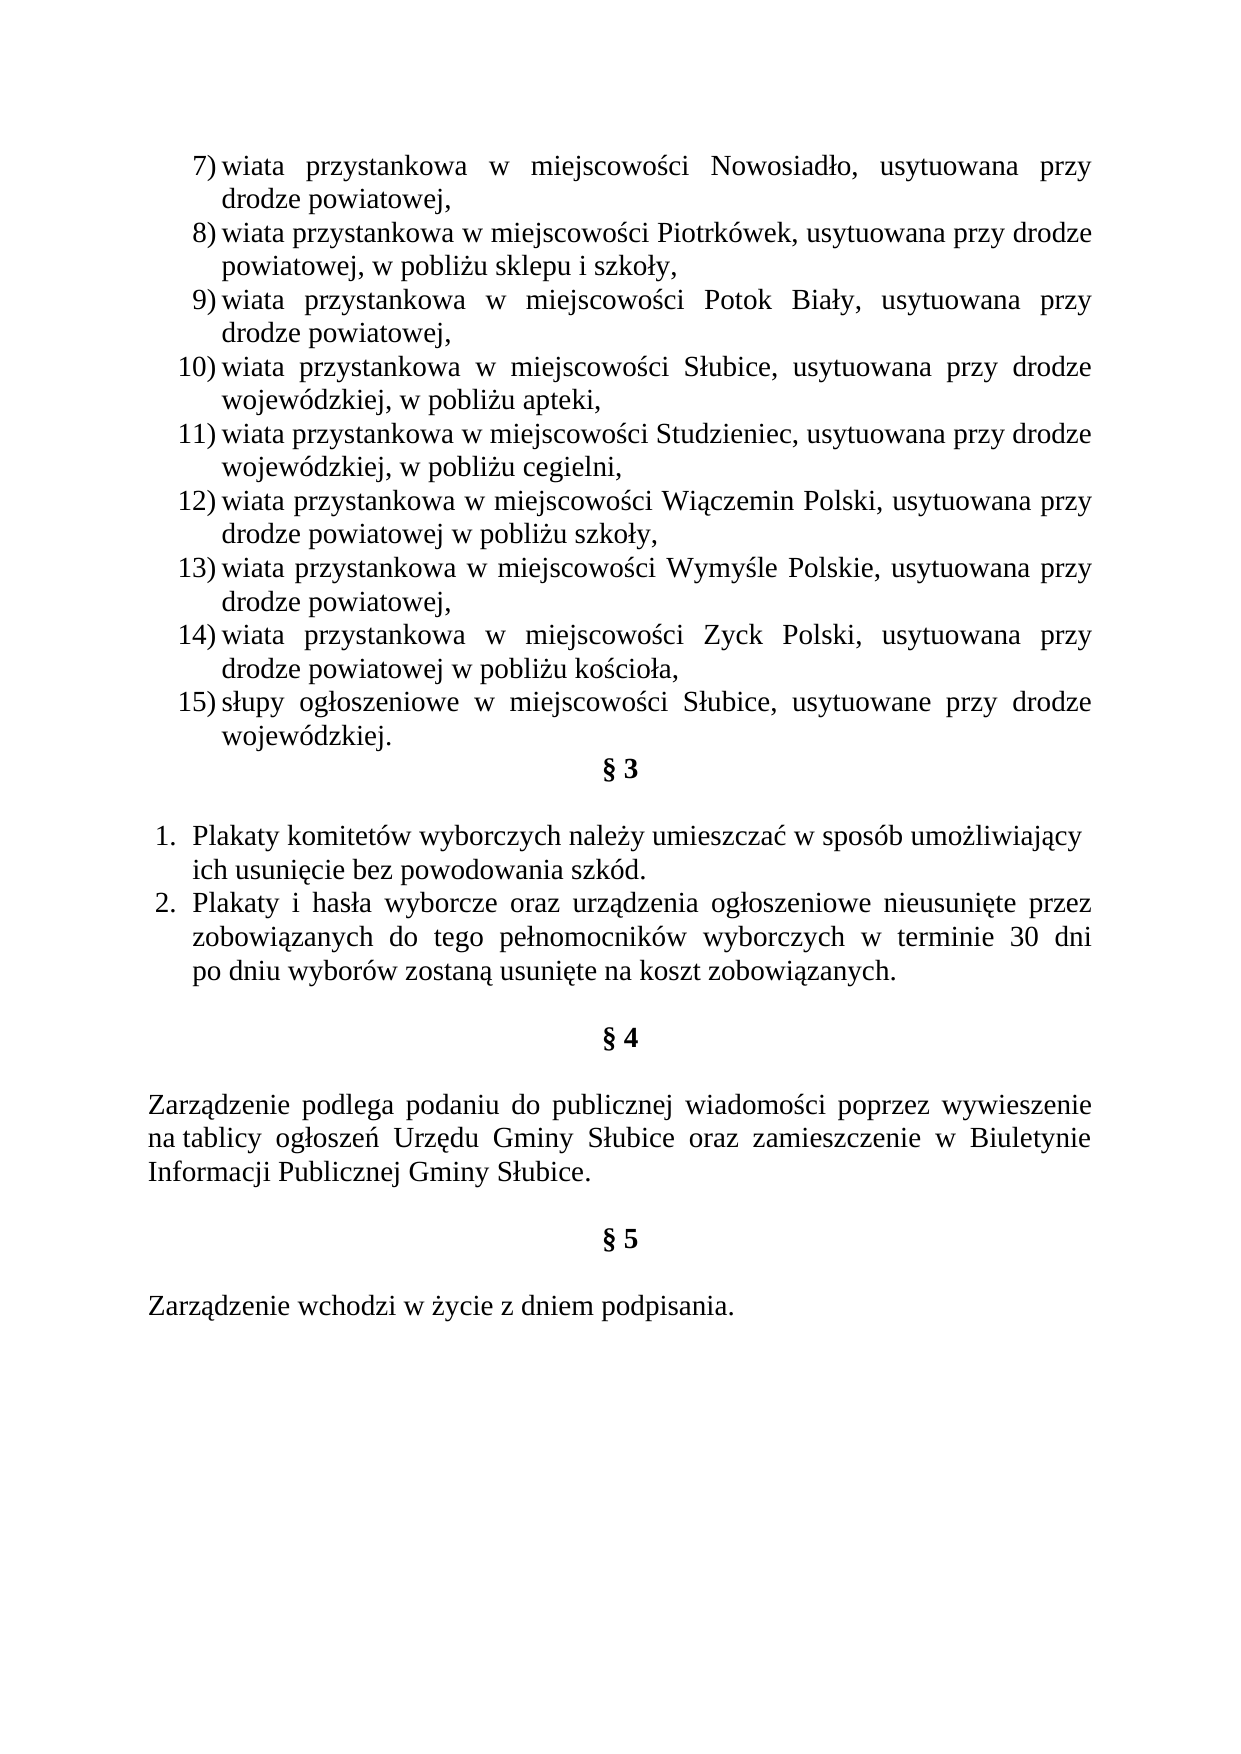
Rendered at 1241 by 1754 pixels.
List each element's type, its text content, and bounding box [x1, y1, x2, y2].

list wiata przystankowa w miejscowości Słubice, usytuowana przy drodze wojewódzkiej, w pobliżu apteki, [177, 349, 1093, 416]
list wiata przystankowa w miejscowości Zyck Polski, usytuowana przy drodze powiatowej w pobliżu kościoła, [177, 617, 1093, 684]
text Zarządzenie podlega podaniu do publicznej wiadomości poprzez wywieszenie na tablicy ogłoszeń Urzędu Gminy Słubice oraz zamieszczenie w Biuletynie Informacji Publicznej Gminy Słubice. [148, 1087, 1093, 1187]
list wiata przystankowa w miejscowości Wiączemin Polski, usytuowana przy drodze powiatowej w pobliżu szkoły, [177, 483, 1093, 550]
list wiata przystankowa w miejscowości Piotrkówek, usytuowana przy drodze powiatowej, w pobliżu sklepu i szkoły, [192, 215, 1093, 282]
list wiata przystankowa w miejscowości Studzieniec, usytuowana przy drodze wojewódzkiej, w pobliżu cegielni, [177, 416, 1093, 483]
text § 5 [148, 1221, 1093, 1254]
text Zarządzenie wchodzi w życie z dniem podpisania. [148, 1288, 1093, 1322]
list wiata przystankowa w miejscowości Nowosiadło, usytuowana przy drodze powiatowej, [192, 148, 1093, 215]
text § 4 [148, 1020, 1093, 1053]
list słupy ogłoszeniowe w miejscowości Słubice, usytuowane przy drodze wojewódzkiej. [177, 684, 1093, 751]
list wiata przystankowa w miejscowości Potok Biały, usytuowana przy drodze powiatowej, [192, 282, 1093, 349]
list Plakaty i hasła wyborcze oraz urządzenia ogłoszeniowe nieusunięte przez zobowiązanych do tego pełnomocników wyborczych w terminie 30 dni po dniu wyborów zostaną usunięte na koszt zobowiązanych. [154, 886, 1093, 986]
list Plakaty komitetów wyborczych należy umieszczać w sposób umożliwiający ich usunięcie bez powodowania szkód. [154, 818, 1093, 886]
text § 3 [148, 751, 1093, 785]
list wiata przystankowa w miejscowości Wymyśle Polskie, usytuowana przy drodze powiatowej, [177, 550, 1093, 617]
